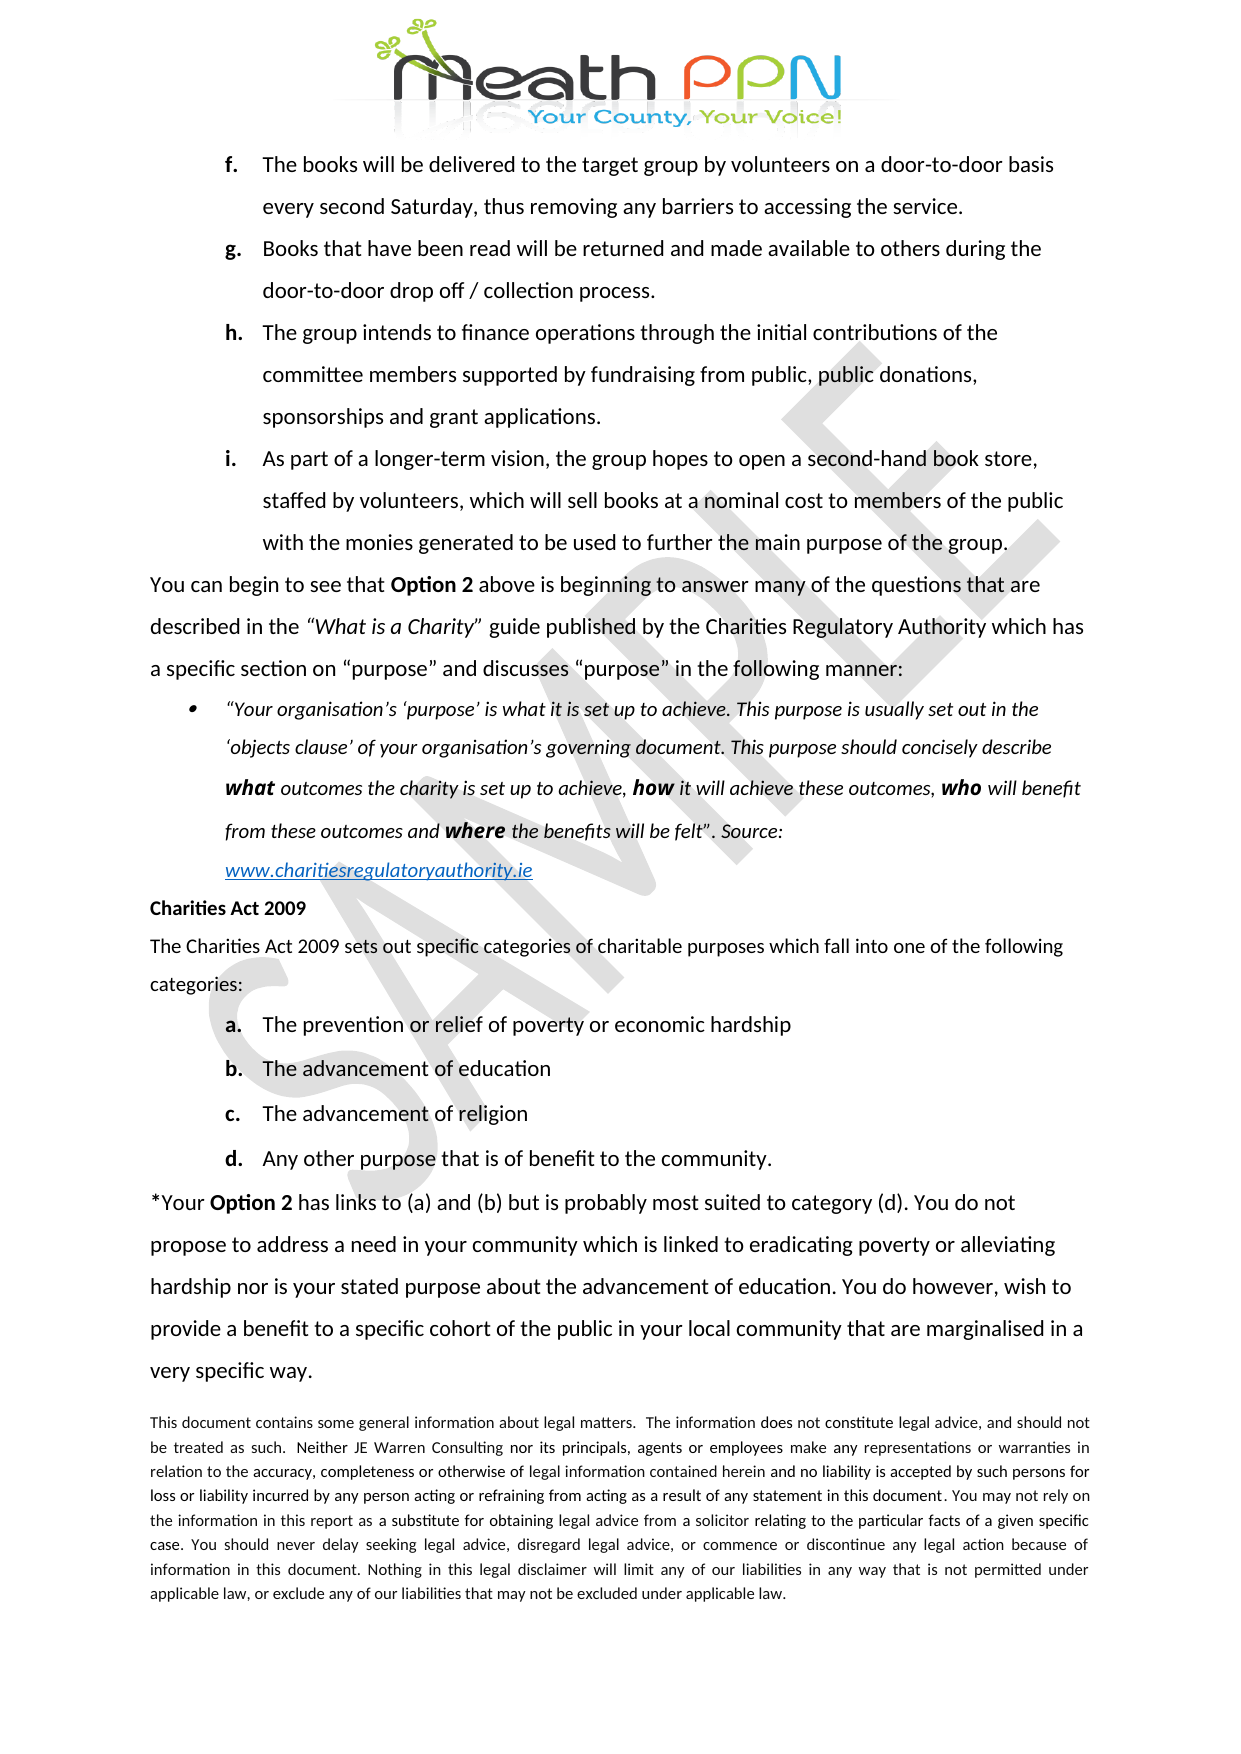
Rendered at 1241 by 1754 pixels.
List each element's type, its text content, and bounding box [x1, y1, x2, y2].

text You can begin to see that Option 2 above is beginning to answer many of the questions that are described in the “What is a Charity” guide published by the Charities Regulatory Authority which has a specific section on “purpose” and discusses “purpose” in the following manner: [150, 570, 1090, 682]
list The group intends to finance operations through the initial contributions of the committee members supported by fundraising from public, public donations, sponsorships and grant applications. [225, 318, 1090, 430]
text The Charities Act 2009 sets out specific categories of charitable purposes which fall into one of the following categories: [150, 933, 1090, 997]
picture [332, 18, 901, 141]
text Charities Act 2009 [150, 895, 1090, 921]
list The prevention or relief of poverty or economic hardship [225, 1010, 1090, 1038]
list Books that have been read will be returned and made available to others during the door-to-door drop off / collection process. [225, 234, 1090, 304]
list As part of a longer-term vision, the group hopes to open a second-hand book store, staffed by volunteers, which will sell books at a nominal cost to members of the public with the monies generated to be used to further the main purpose of the group. [225, 444, 1090, 556]
list The advancement of education [225, 1054, 1090, 1082]
list “Your organisation’s ‘purpose’ is what it is set up to achieve. This purpose is usually set out in the ‘objects clause’ of your organisation’s governing document. This purpose should concisely describe what outcomes the charity is set up to achieve, how it will achieve these outcomes, who will benefit from these outcomes and where the benefits will be felt”. Source: www.charitiesregulatoryauthority.ie [187, 696, 1090, 883]
list Any other purpose that is of benefit to the community. [225, 1144, 1090, 1172]
list The advancement of religion [225, 1099, 1090, 1127]
list The books will be delivered to the target group by volunteers on a door-to-door basis every second Saturday, thus removing any barriers to accessing the service. [225, 150, 1090, 220]
text *Your Option 2 has links to (a) and (b) but is probably most suited to category (d). You do not propose to address a need in your community which is linked to eradicating poverty or alleviating hardship nor is your stated purpose about the advancement of education. You do however, wish to provide a benefit to a specific cohort of the public in your local community that are marginalised in a very specific way. [150, 1188, 1090, 1384]
